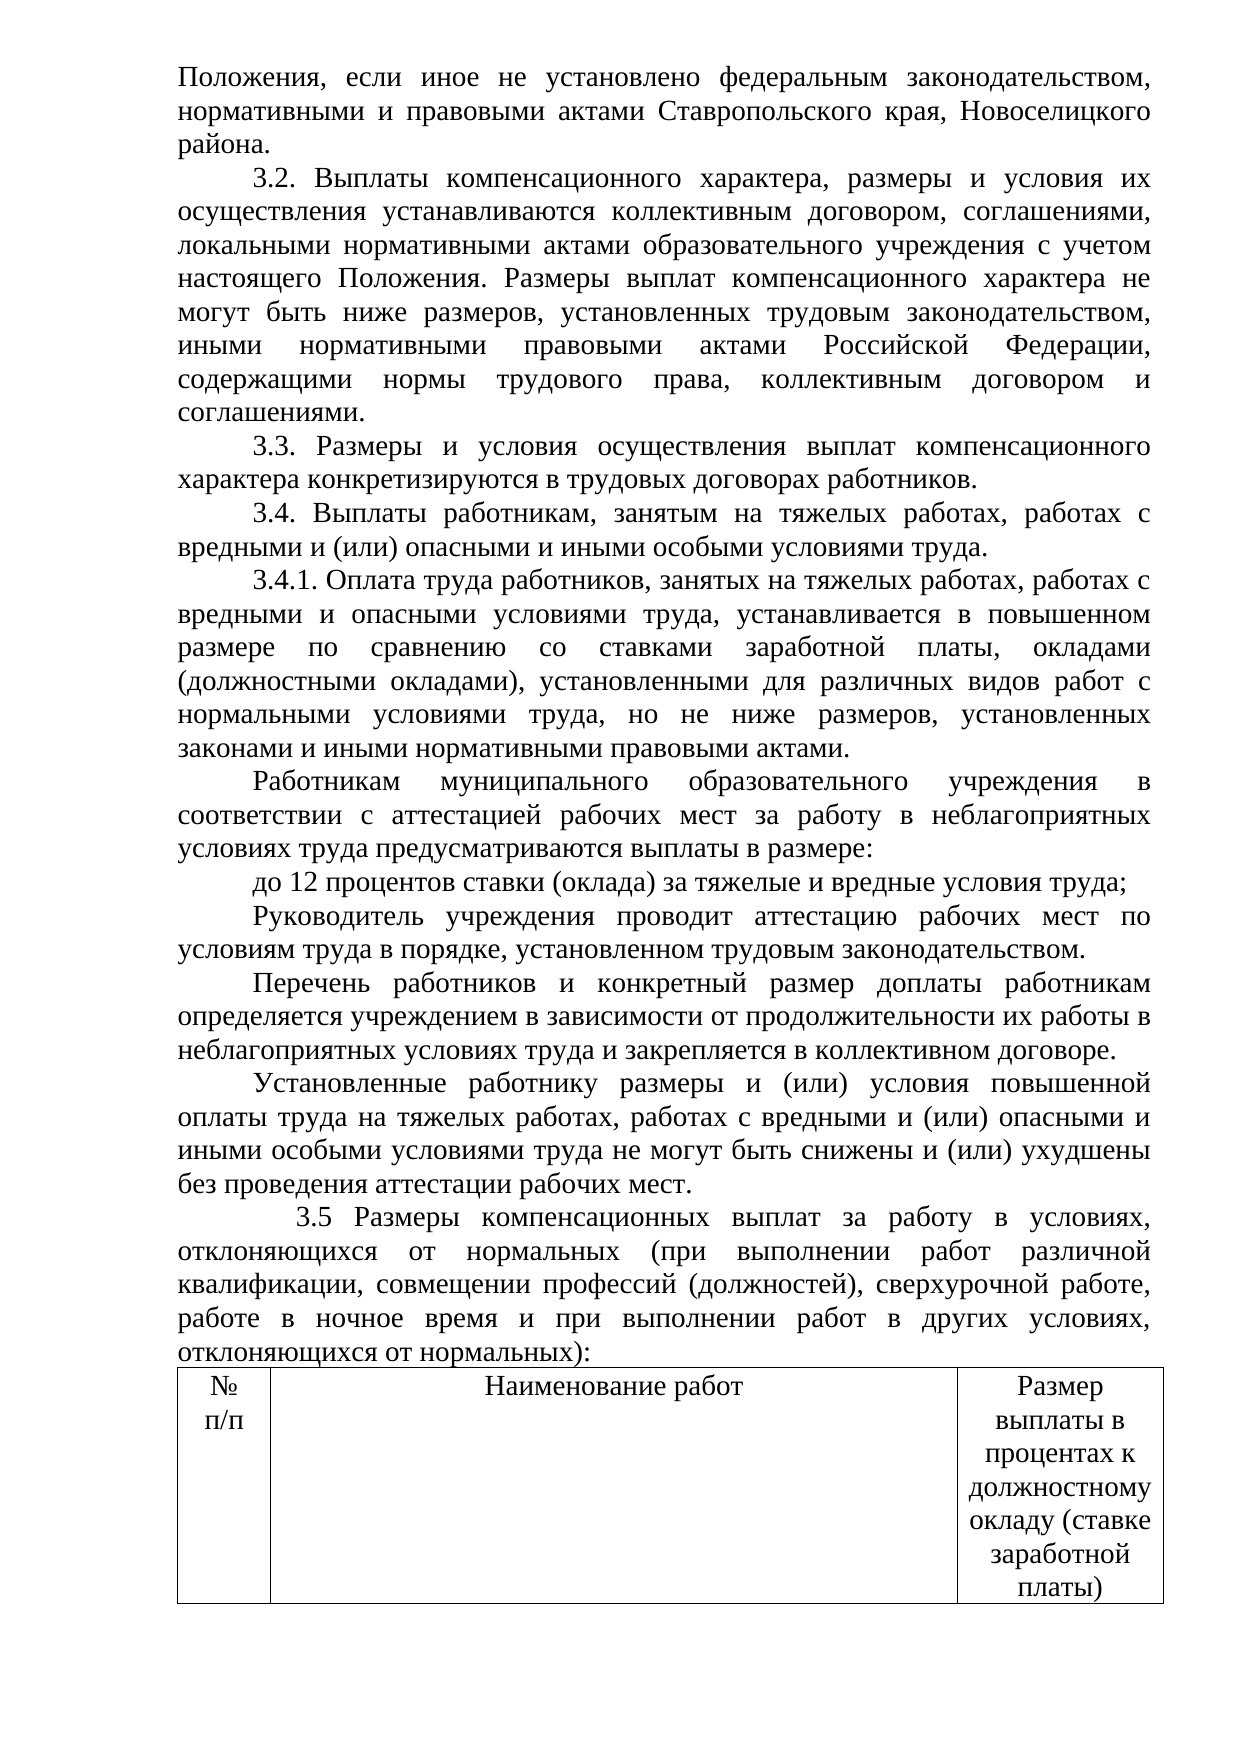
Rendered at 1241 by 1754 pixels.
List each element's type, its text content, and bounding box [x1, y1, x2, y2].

text 3.4.1. Оплата труда работников, занятых на тяжелых работах, работах с вредными и опасными условиями труда, устанавливается в повышенном размере по сравнению со ставками заработной платы, окладами (должностными окладами), установленными для различных видов работ с нормальными условиями труда, но не ниже размеров, установленных законами и иными нормативными правовыми актами. [177, 562, 1152, 763]
table_header Размер выплаты в процентах к должностному окладу (ставке заработной платы) [958, 1368, 1163, 1603]
text 3.5 Размеры компенсационных выплат за работу в условиях, отклоняющихся от нормальных (при выполнении работ различной квалификации, совмещении профессий (должностей), сверхурочной работе, работе в ночное время и при выполнении работ в других условиях, отклоняющихся от нормальных): [177, 1199, 1152, 1367]
table_header № п/п [178, 1368, 270, 1603]
text Перечень работников и конкретный размер доплаты работникам определяется учреждением в зависимости от продолжительности их работы в неблагоприятных условиях труда и закрепляется в коллективном договоре. [177, 965, 1152, 1065]
text Установленные работнику размеры и (или) условия повышенной оплаты труда на тяжелых работах, работах с вредными и (или) опасными и иными особыми условиями труда не могут быть снижены и (или) ухудшены без проведения аттестации рабочих мест. [177, 1065, 1152, 1199]
text 3.2. Выплаты компенсационного характера, размеры и условия их осуществления устанавливаются коллективным договором, соглашениями, локальными нормативными актами образовательного учреждения с учетом настоящего Положения. Размеры выплат компенсационного характера не могут быть ниже размеров, установленных трудовым законодательством, иными нормативными правовыми актами Российской Федерации, содержащими нормы трудового права, коллективным договором и соглашениями. [177, 160, 1152, 428]
table_header Наименование работ [271, 1368, 957, 1603]
text 3.3. Размеры и условия осуществления выплат компенсационного характера конкретизируются в трудовых договорах работников. [177, 428, 1152, 495]
text Руководитель учреждения проводит аттестацию рабочих мест по условиям труда в порядке, установленном трудовым законодательством. [177, 898, 1152, 965]
text до 12 процентов ставки (оклада) за тяжелые и вредные условия труда; [177, 864, 1152, 898]
text 3.4. Выплаты работникам, занятым на тяжелых работах, работах с вредными и (или) опасными и иными особыми условиями труда. [177, 495, 1152, 562]
text Работникам муниципального образовательного учреждения в соответствии с аттестацией рабочих мест за работу в неблагоприятных условиях труда предусматриваются выплаты в размере: [177, 763, 1152, 864]
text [177, 59, 1152, 160]
